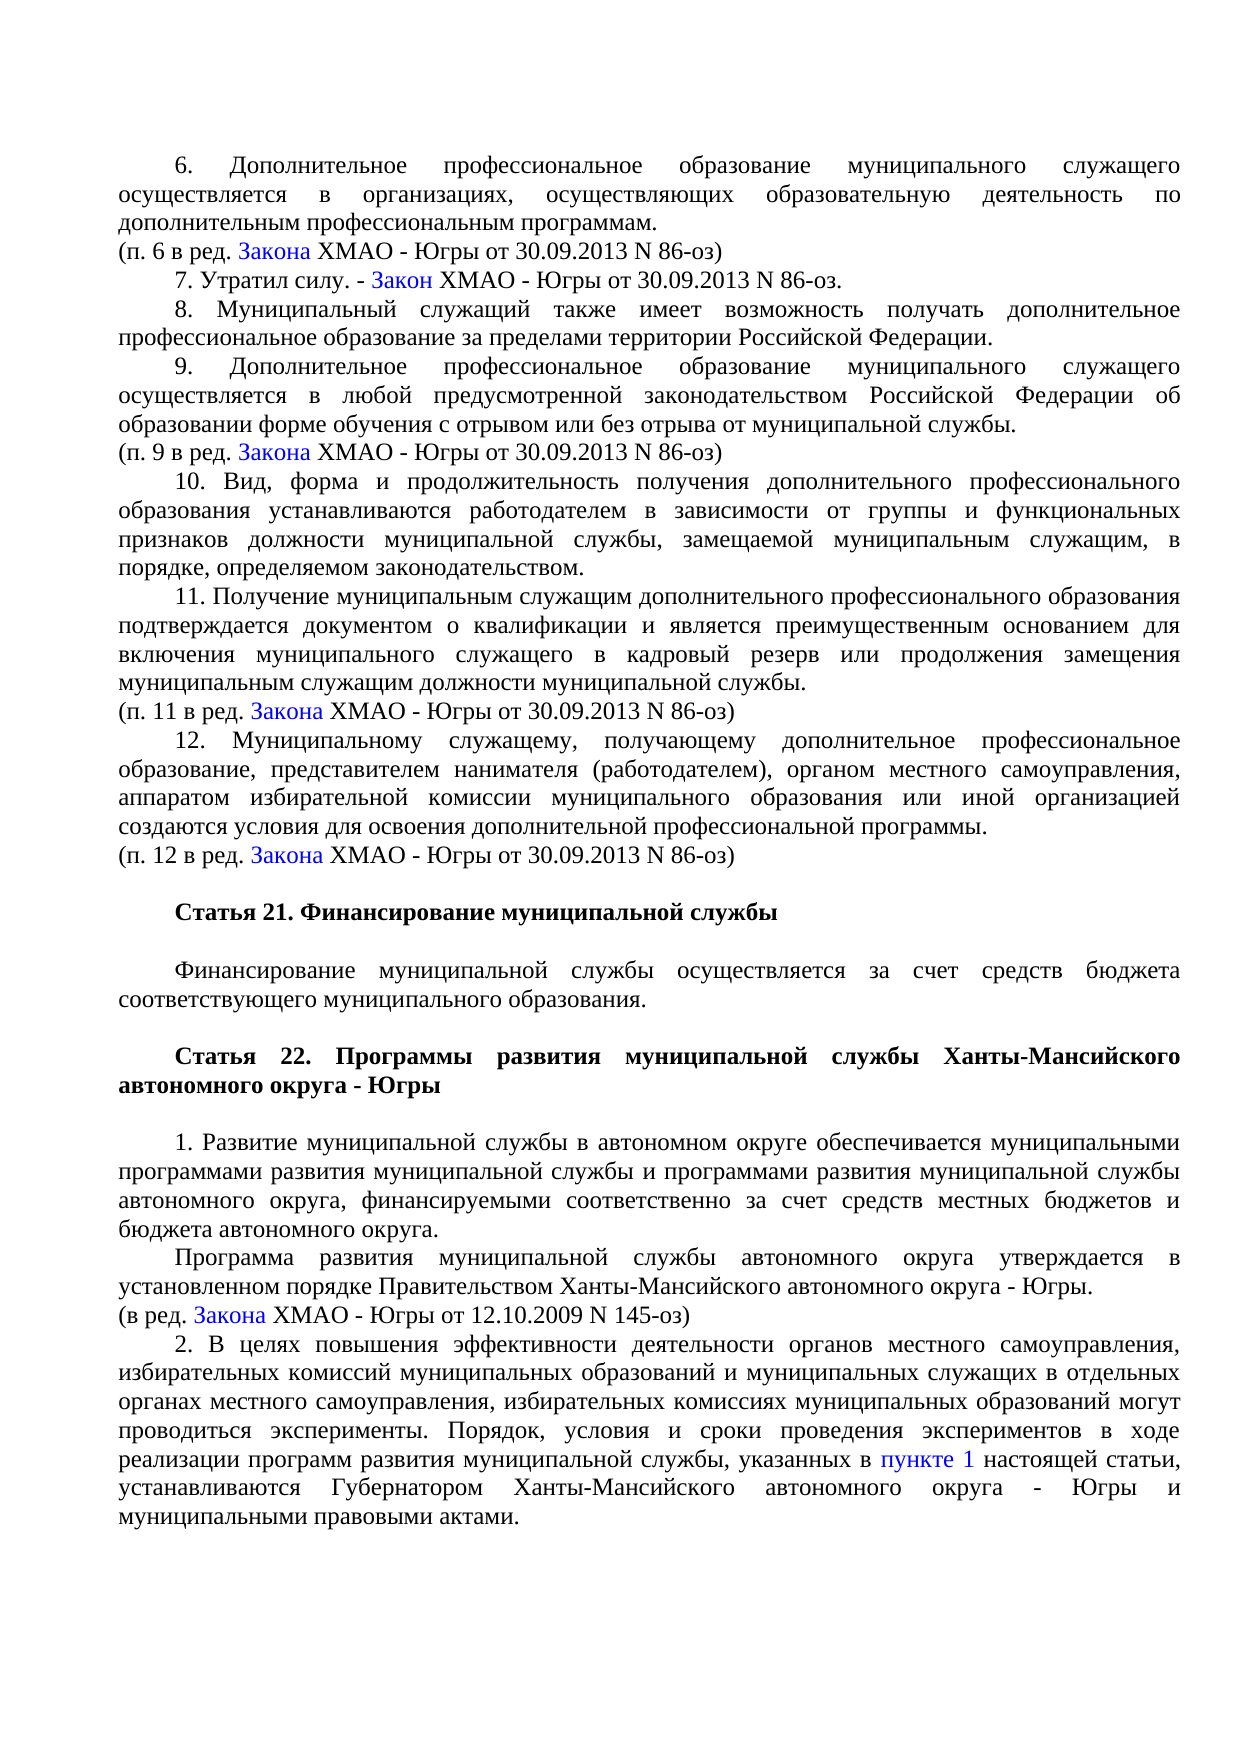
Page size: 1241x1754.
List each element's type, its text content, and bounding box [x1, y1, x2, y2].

text 9. Дополнительное профессиональное образование муниципального служащего осуществляется в любой предусмотренной законодательством Российской Федерации об образовании форме обучения с отрывом или без отрыва от муниципальной службы. [118, 351, 1181, 437]
text 11. Получение муниципальным служащим дополнительного профессионального образования подтверждается документом о квалификации и является преимущественным основанием для включения муниципального служащего в кадровый резерв или продолжения замещения муниципальным служащим должности муниципальной службы. [118, 581, 1181, 696]
text 10. Вид, форма и продолжительность получения дополнительного профессионального образования устанавливаются работодателем в зависимости от группы и функциональных признаков должности муниципальной службы, замещаемой муниципальным служащим, в порядке, определяемом законодательством. [118, 466, 1181, 581]
text (п. 11 в ред. Закона ХМАО - Югры от 30.09.2013 N 86-оз) [118, 696, 1181, 725]
text 1. Развитие муниципальной службы в автономном округе обеспечивается муниципальными программами развития муниципальной службы и программами развития муниципальной службы автономного округа, финансируемыми соответственно за счет средств местных бюджетов и бюджета автономного округа. [118, 1127, 1181, 1242]
text 6. Дополнительное профессиональное образование муниципального служащего осуществляется в организациях, осуществляющих образовательную деятельность по дополнительным профессиональным программам. [118, 150, 1181, 236]
text 7. Утратил силу. - Закон ХМАО - Югры от 30.09.2013 N 86-оз. [118, 265, 1181, 294]
text (в ред. Закона ХМАО - Югры от 12.10.2009 N 145-оз) [118, 1300, 1181, 1329]
text Финансирование муниципальной службы осуществляется за счет средств бюджета соответствующего муниципального образования. [118, 955, 1181, 1012]
text 2. В целях повышения эффективности деятельности органов местного самоуправления, избирательных комиссий муниципальных образований и муниципальных служащих в отдельных органах местного самоуправления, избирательных комиссиях муниципальных образований могут проводиться эксперименты. Порядок, условия и сроки проведения экспериментов в ходе реализации программ развития муниципальной службы, указанных в пункте 1 настоящей статьи, устанавливаются Губернатором Ханты-Мансийского автономного округа - Югры и муниципальными правовыми актами. [118, 1329, 1181, 1530]
text (п. 9 в ред. Закона ХМАО - Югры от 30.09.2013 N 86-оз) [118, 437, 1181, 466]
text Программа развития муниципальной службы автономного округа утверждается в установленном порядке Правительством Ханты-Мансийского автономного округа - Югры. [118, 1242, 1181, 1300]
text 8. Муниципальный служащий также имеет возможность получать дополнительное профессиональное образование за пределами территории Российской Федерации. [118, 294, 1181, 351]
text Статья 22. Программы развития муниципальной службы Ханты-Мансийского автономного округа - Югры [118, 1041, 1181, 1099]
text (п. 6 в ред. Закона ХМАО - Югры от 30.09.2013 N 86-оз) [118, 236, 1181, 265]
text (п. 12 в ред. Закона ХМАО - Югры от 30.09.2013 N 86-оз) [118, 840, 1181, 869]
text 12. Муниципальному служащему, получающему дополнительное профессиональное образование, представителем нанимателя (работодателем), органом местного самоуправления, аппаратом избирательной комиссии муниципального образования или иной организацией создаются условия для освоения дополнительной профессиональной программы. [118, 725, 1181, 840]
text Статья 21. Финансирование муниципальной службы [118, 897, 1181, 926]
